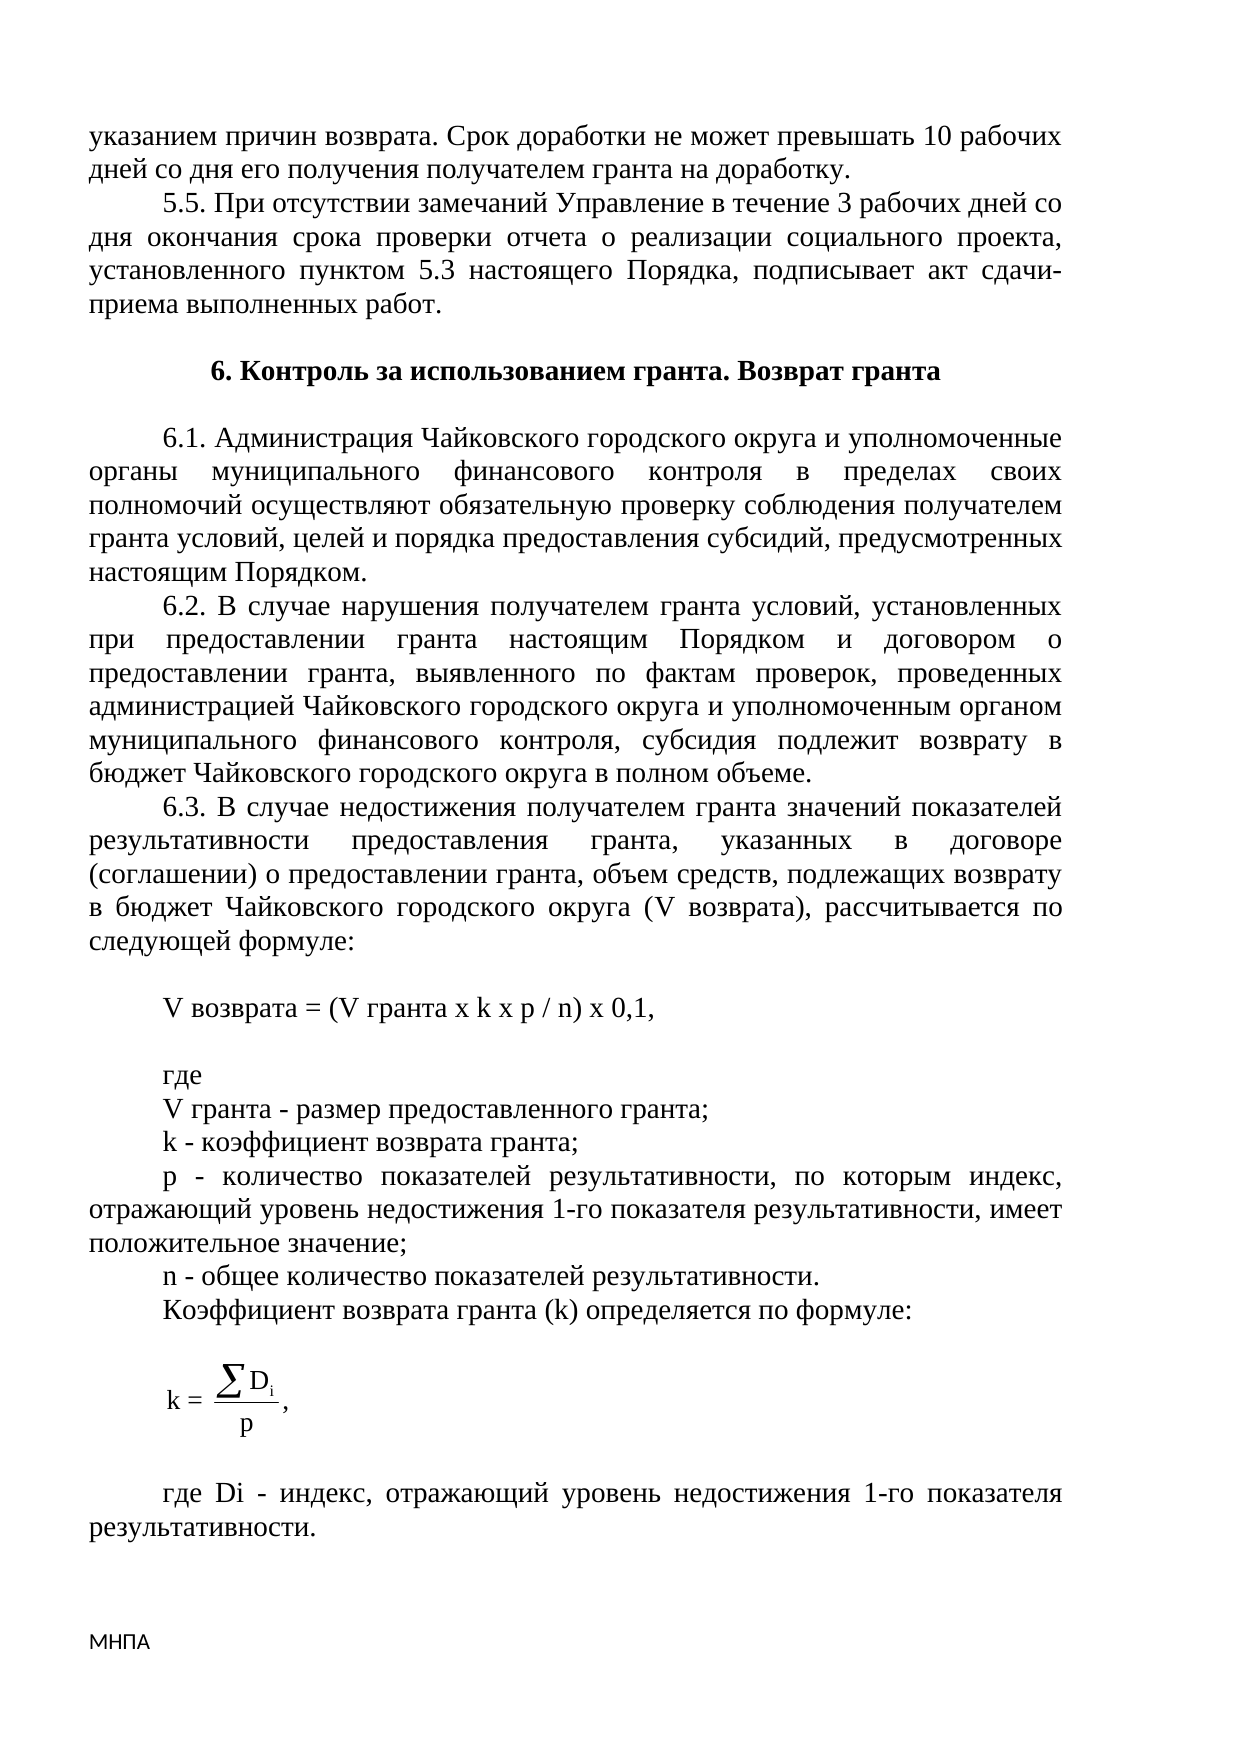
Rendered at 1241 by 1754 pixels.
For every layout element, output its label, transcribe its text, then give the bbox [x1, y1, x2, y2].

text где Di - индекс, отражающий уровень недостижения 1-го показателя результативности. [88, 1475, 1063, 1542]
text V возврата = (V гранта x k x р / n) x 0,1, [88, 990, 1063, 1024]
text 6.1. Администрация Чайковского городского округа и уполномоченные органы муниципального финансового контроля в пределах своих полномочий осуществляют обязательную проверку соблюдения получателем гранта условий, целей и порядка предоставления субсидий, предусмотренных настоящим Порядком. [88, 420, 1063, 588]
text 5.5. При отсутствии замечаний Управление в течение 3 рабочих дней со дня окончания срока проверки отчета о реализации социального проекта, установленного пунктом 5.3 настоящего Порядка, подписывает акт сдачи-приема выполненных работ. [88, 185, 1063, 319]
text 6.2. В случае нарушения получателем гранта условий, установленных при предоставлении гранта настоящим Порядком и договором о предоставлении гранта, выявленного по фактам проверок, проведенных администрацией Чайковского городского округа и уполномоченным органом муниципального финансового контроля, субсидия подлежит возврату в бюджет Чайковского городского округа в полном объеме. [88, 588, 1063, 789]
text n - общее количество показателей результативности. [88, 1258, 1063, 1292]
text где [88, 1057, 1063, 1091]
text 6. Контроль за использованием гранта. Возврат гранта [88, 353, 1063, 386]
text 6.3. В случае недостижения получателем гранта значений показателей результативности предоставления гранта, указанных в договоре (соглашении) о предоставлении гранта, объем средств, подлежащих возврату в бюджет Чайковского городского округа (V возврата), рассчитывается по следующей формуле: [88, 789, 1063, 957]
text р - количество показателей результативности, по которым индекс, отражающий уровень недостижения 1-го показателя результативности, имеет положительное значение; [88, 1158, 1063, 1258]
text Коэффициент возврата гранта (k) определяется по формуле: [88, 1292, 1063, 1326]
text k - коэффициент возврата гранта; [88, 1124, 1063, 1158]
text V гранта - размер предоставленного гранта; [88, 1091, 1063, 1124]
